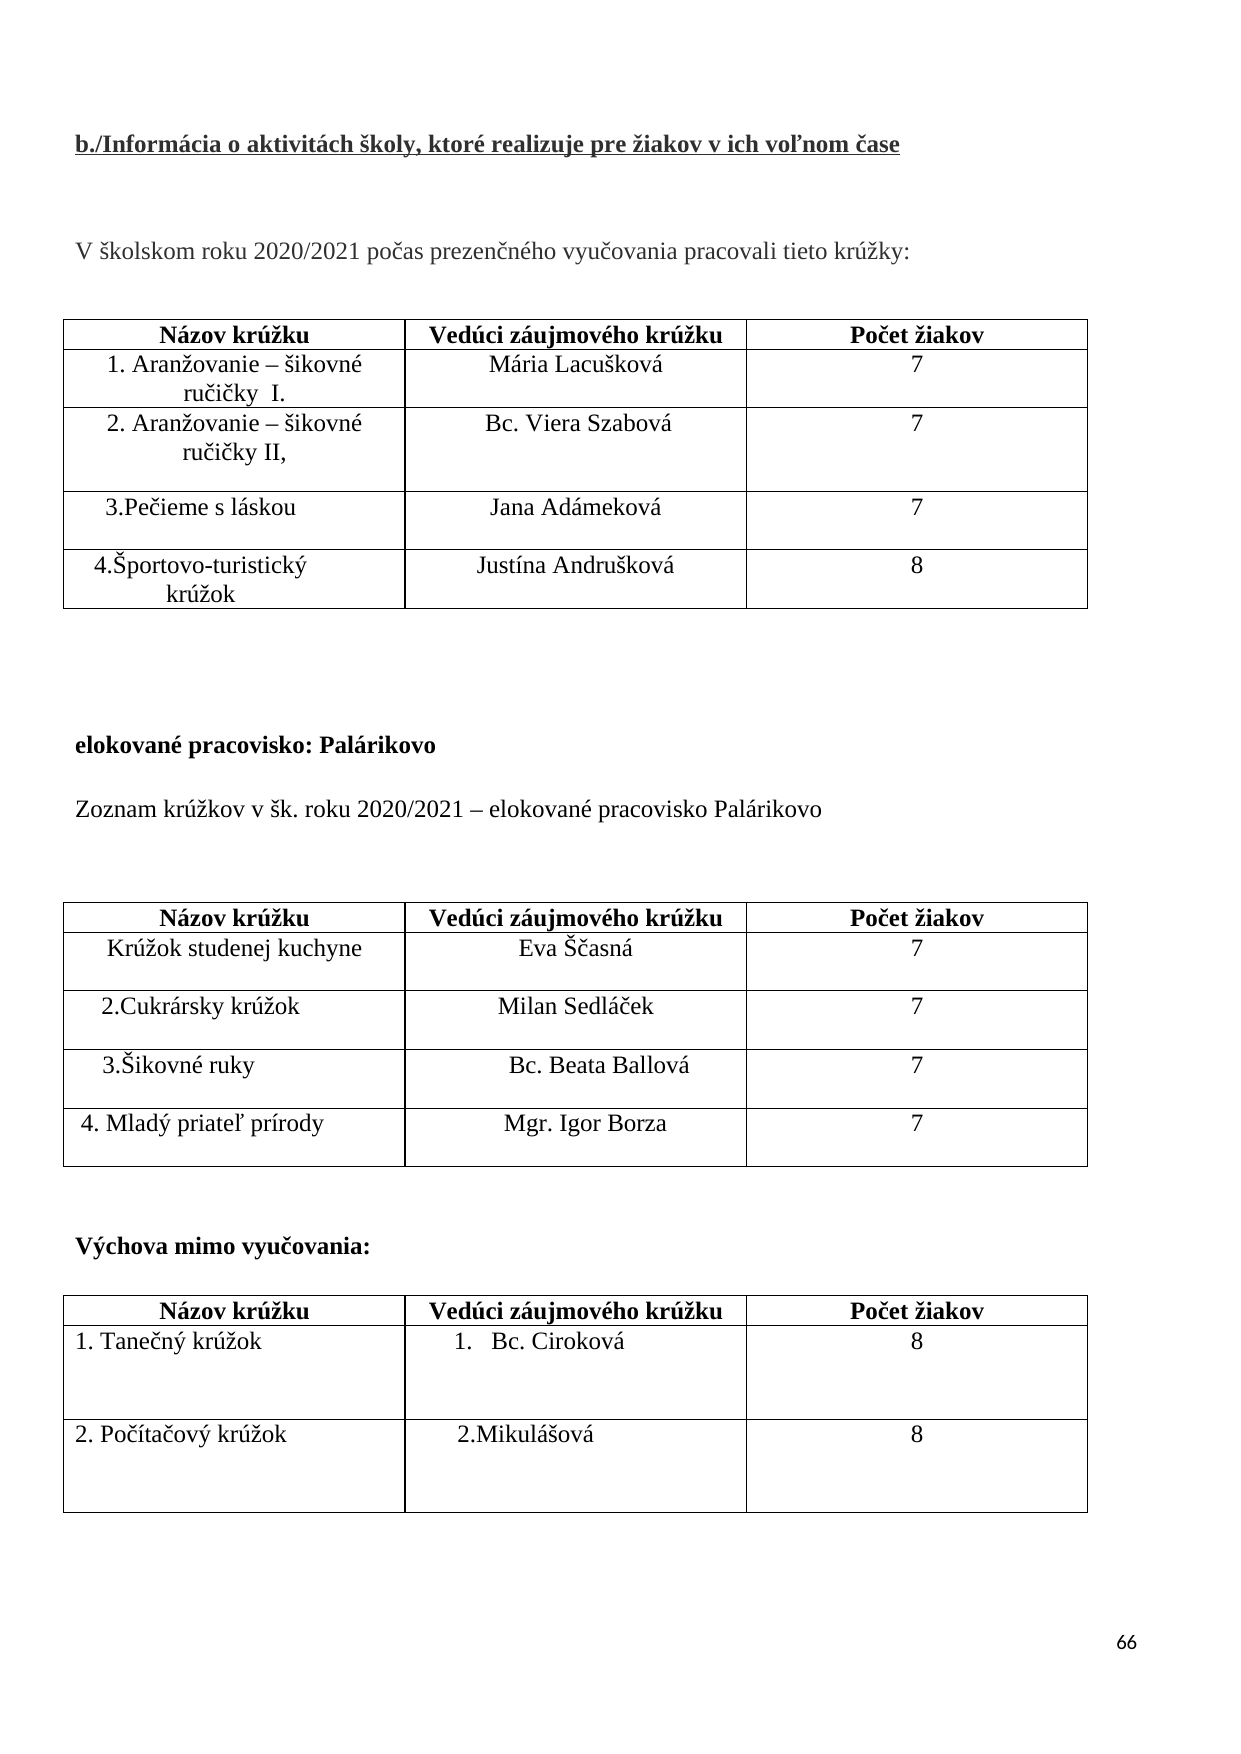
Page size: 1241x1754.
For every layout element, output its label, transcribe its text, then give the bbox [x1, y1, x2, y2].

table_cell 7 [747, 991, 1087, 1049]
table_header Vedúci záujmového krúžku [406, 1296, 746, 1325]
table_cell 8 [747, 1326, 1087, 1418]
table_cell 8 [747, 550, 1087, 608]
table_cell 1. Tanečný krúžok [64, 1326, 404, 1418]
table_cell 3.Pečieme s láskou [64, 492, 404, 549]
table_cell Eva Ščasná [406, 933, 746, 990]
table_cell 2.Mikulášová [406, 1420, 746, 1512]
table_cell 7 [747, 350, 1087, 407]
table_cell Mgr. Igor Borza [406, 1109, 746, 1166]
table_header Názov krúžku [64, 1296, 404, 1325]
table_cell 7 [747, 1109, 1087, 1166]
table_header Počet žiakov [747, 320, 1087, 348]
table_cell 7 [747, 492, 1087, 549]
table_cell 1. Aranžovanie – šikovné ručičky I. [64, 350, 404, 407]
table_cell 2. Počítačový krúžok [64, 1420, 404, 1512]
text Výchova mimo vyučovania: [75, 1231, 1137, 1260]
table_cell Bc. Beata Ballová [406, 1050, 746, 1107]
table_cell 8 [747, 1420, 1087, 1512]
table_cell 7 [747, 1050, 1087, 1107]
table_header Názov krúžku [64, 903, 404, 932]
table_cell Bc. Viera Szabová [406, 408, 746, 491]
table_cell 4.Športovo-turistický krúžok [64, 550, 404, 608]
table_cell 3.Šikovné ruky [64, 1050, 404, 1107]
table_cell 7 [747, 933, 1087, 990]
table_cell Justína Andrušková [406, 550, 746, 608]
table_header Vedúci záujmového krúžku [406, 903, 746, 932]
table_cell 4. Mladý priateľ prírody [64, 1109, 404, 1166]
table_cell Bc. Ciroková [406, 1326, 746, 1418]
table_cell Krúžok studenej kuchyne [64, 933, 404, 990]
table_cell 2.Cukrársky krúžok [64, 991, 404, 1049]
table_header Názov krúžku [64, 320, 404, 348]
table_cell Mária Lacušková [406, 350, 746, 407]
text Zoznam krúžkov v šk. roku 2020/2021 – elokované pracovisko Palárikovo [75, 794, 1137, 823]
table_cell Jana Adámeková [406, 492, 746, 549]
table_header Počet žiakov [747, 903, 1087, 932]
table_cell Milan Sedláček [406, 991, 746, 1049]
table_cell 7 [747, 408, 1087, 491]
table_header Počet žiakov [747, 1296, 1087, 1325]
text elokované pracovisko: Palárikovo [75, 730, 1137, 759]
table_cell 2. Aranžovanie – šikovné ručičky II, [64, 408, 404, 491]
text V školskom roku 2020/2021 počas prezenčného vyučovania pracovali tieto krúžky: [75, 236, 1137, 265]
text b./Informácia o aktivitách školy, ktoré realizuje pre žiakov v ich voľnom čase [75, 129, 1137, 157]
table_header Vedúci záujmového krúžku [406, 320, 746, 348]
